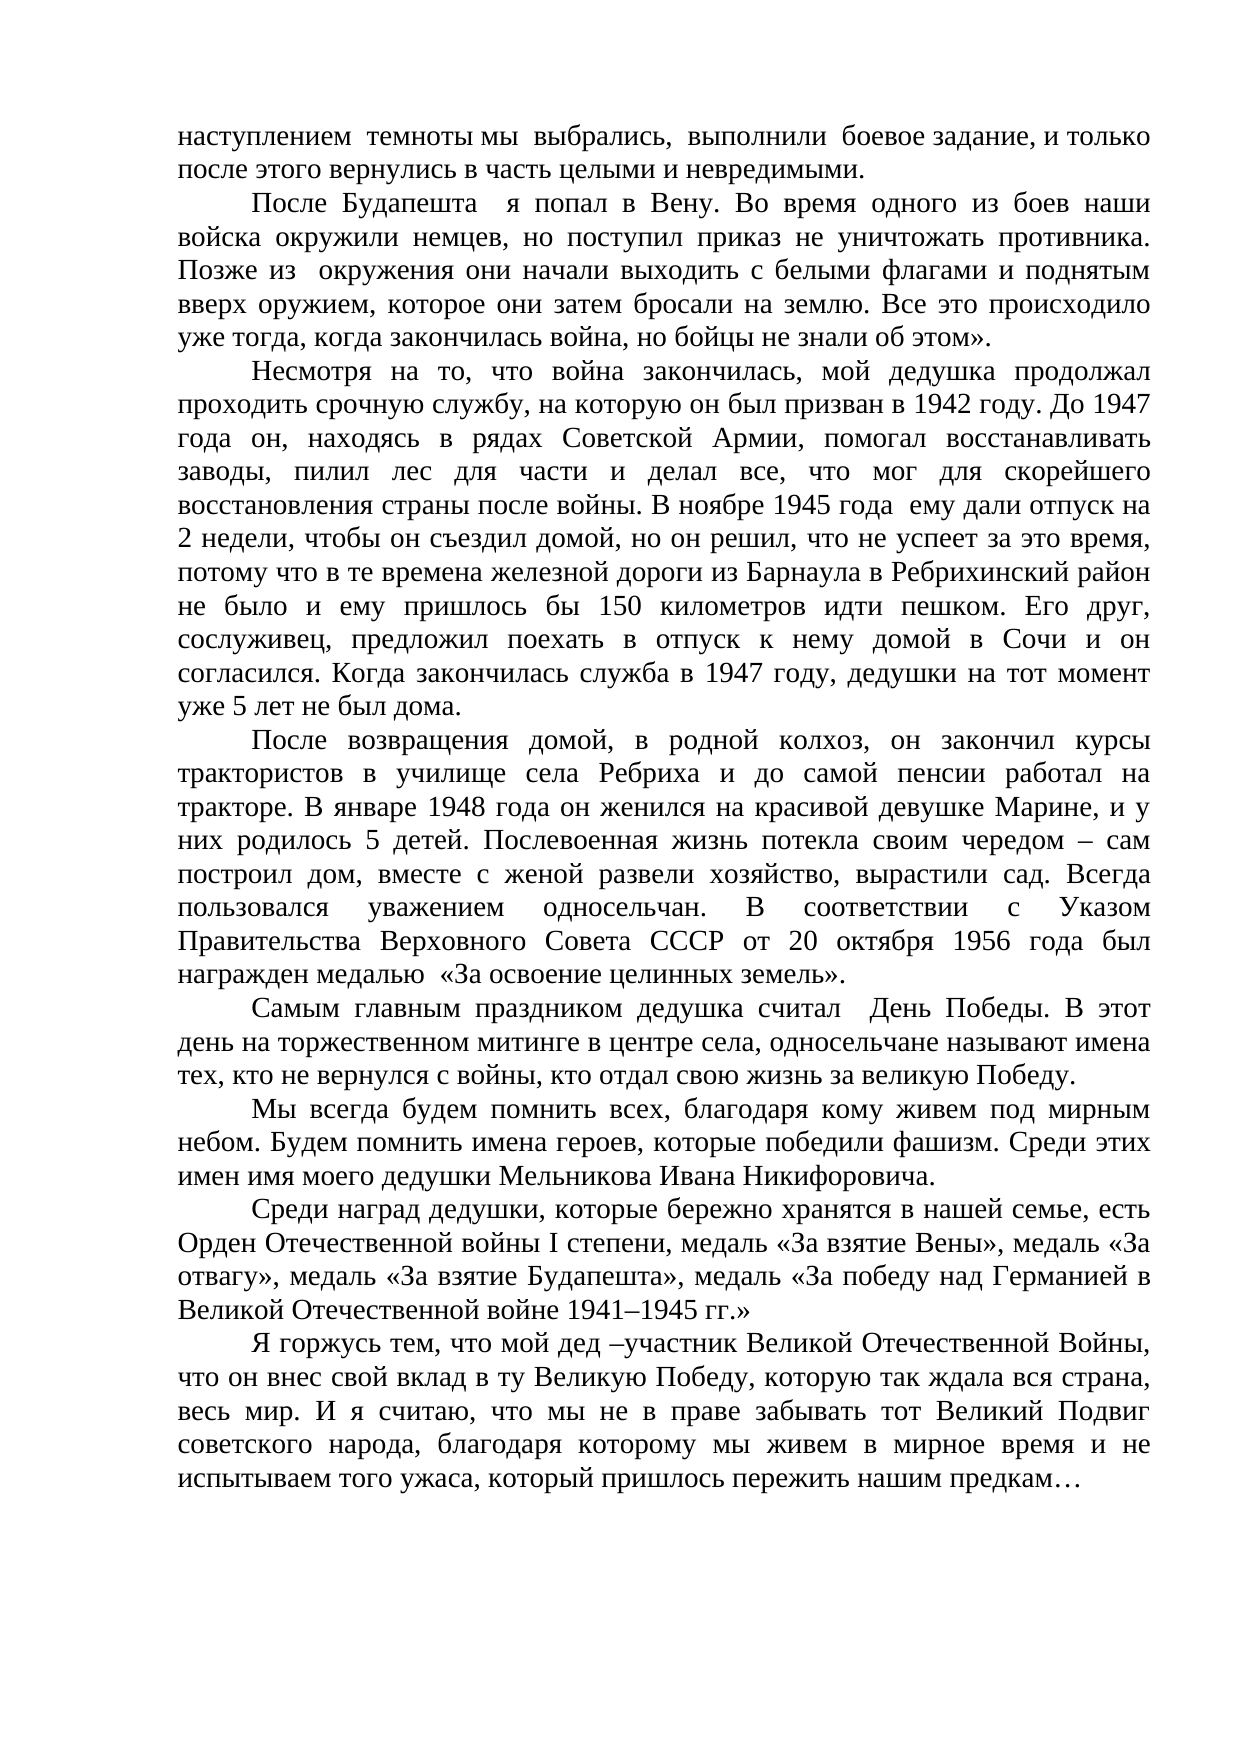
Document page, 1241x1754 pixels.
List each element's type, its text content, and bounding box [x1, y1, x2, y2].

text Самым главным праздником дедушка считал День Победы. В этот день на торжественном митинге в центре села, односельчане называют имена тех, кто не вернулся с войны, кто отдал свою жизнь за великую Победу. [177, 990, 1152, 1091]
text Среди наград дедушки, которые бережно хранятся в нашей семье, есть Орден Отечественной войны I степени, медаль «За взятие Вены», медаль «За отвагу», медаль «За взятие Будапешта», медаль «За победу над Германией в Великой Отечественной войне 1941–1945 гг.» [177, 1191, 1152, 1326]
text Несмотря на то, что война закончилась, мой дедушка продолжал проходить срочную службу, на которую он был призван в 1942 году. До 1947 года он, находясь в рядах Советской Армии, помогал восстанавливать заводы, пилил лес для части и делал все, что мог для скорейшего восстановления страны после войны. В ноябре 1945 года ему дали отпуск на 2 недели, чтобы он съездил домой, но он решил, что не успеет за это время, потому что в те времена железной дороги из Барнаула в Ребрихинский район не было и ему пришлось бы 150 километров идти пешком. Его друг, сослуживец, предложил поехать в отпуск к нему домой в Сочи и он согласился. Когда закончилась служба в 1947 году, дедушки на тот момент уже 5 лет не был дома. [177, 353, 1152, 722]
text Мы всегда будем помнить всех, благодаря кому живем под мирным небом. Будем помнить имена героев, которые победили фашизм. Среди этих имен имя моего дедушки Мельникова Ивана Никифоровича. [177, 1091, 1152, 1191]
text После возвращения домой, в родной колхоз, он закончил курсы трактористов в училище села Ребриха и до самой пенсии работал на тракторе. В январе 1948 года он женился на красивой девушке Марине, и у них родилось 5 детей. Послевоенная жизнь потекла своим чередом – сам построил дом, вместе с женой развели хозяйство, вырастили сад. Всегда пользовался уважением односельчан. В соответствии с Указом Правительства Верховного Совета СССР от 20 октября 1956 года был награжден медалью «За освоение целинных земель». [177, 722, 1152, 990]
text После Будапешта я попал в Вену. Во время одного из боев наши войска окружили немцев, но поступил приказ не уничтожать противника. Позже из окружения они начали выходить с белыми флагами и поднятым вверх оружием, которое они затем бросали на землю. Все это происходило уже тогда, когда закончилась война, но бойцы не знали об этом». [177, 185, 1152, 353]
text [177, 118, 1152, 185]
text Я горжусь тем, что мой дед –участник Великой Отечественной Войны, что он внес свой вклад в ту Великую Победу, которую так ждала вся страна, весь мир. И я считаю, что мы не в праве забывать тот Великий Подвиг советского народа, благодаря которому мы живем в мирное время и не испытываем того ужаса, который пришлось пережить нашим предкам… [177, 1326, 1152, 1493]
